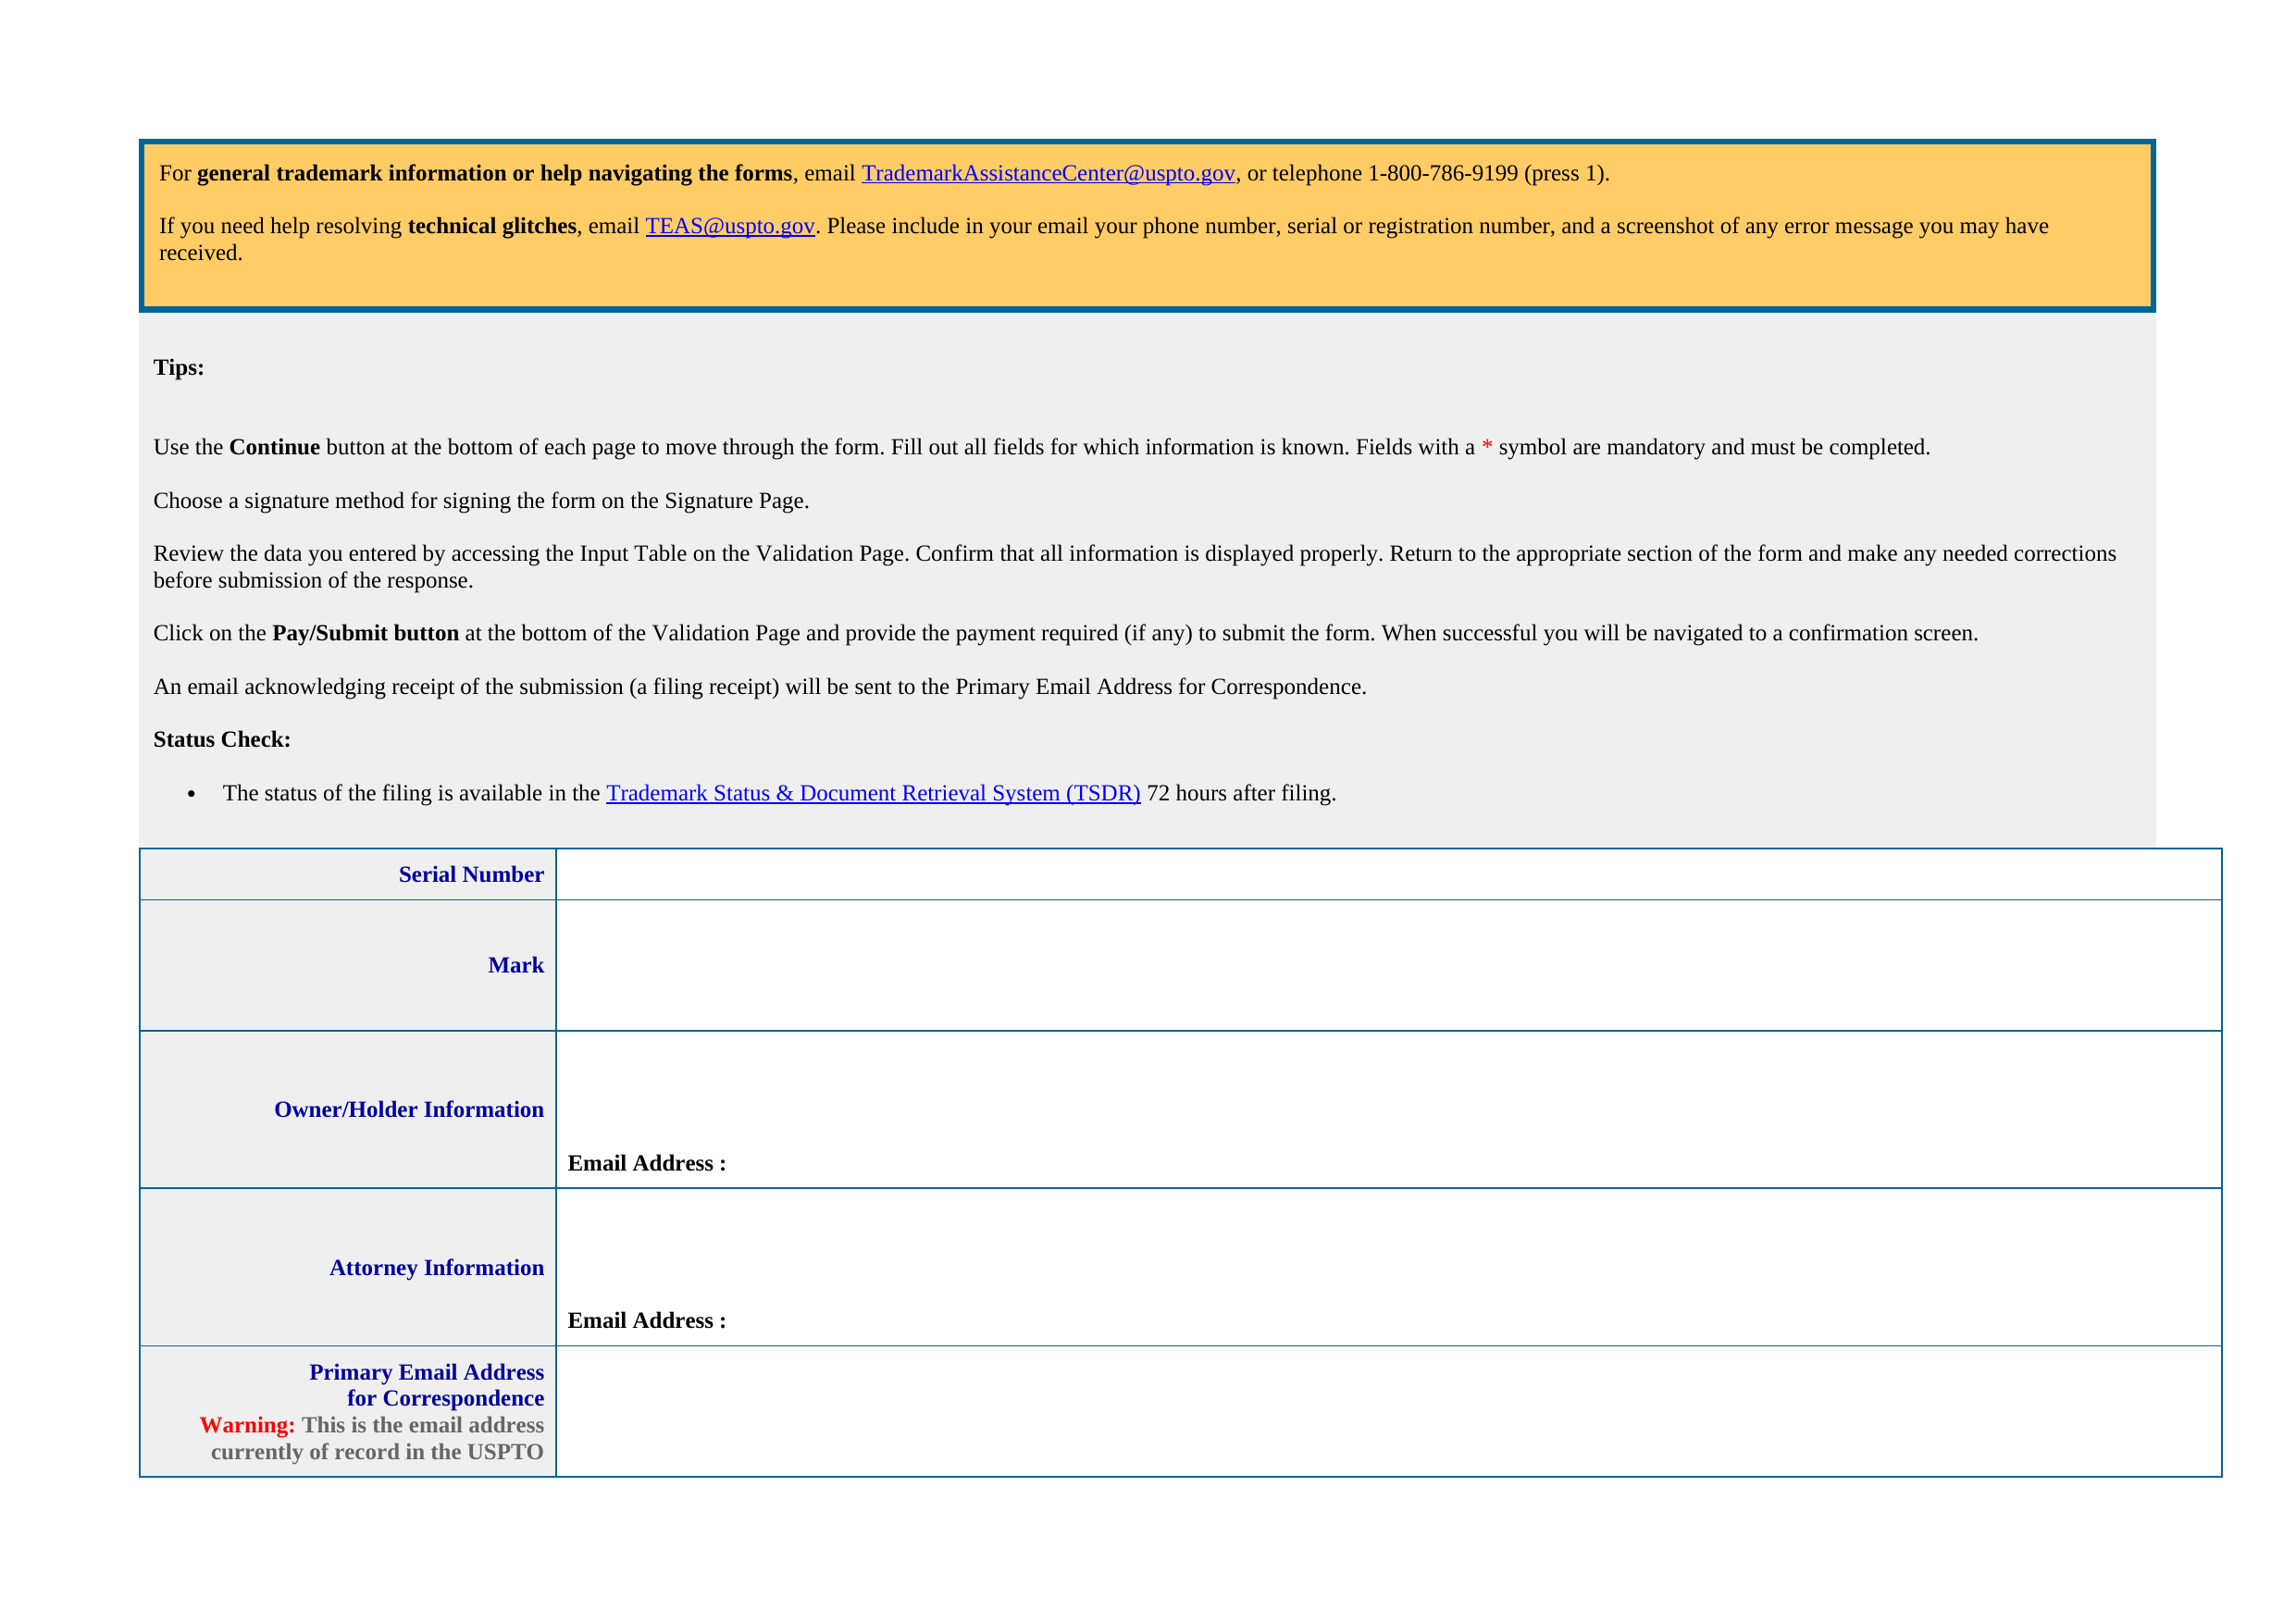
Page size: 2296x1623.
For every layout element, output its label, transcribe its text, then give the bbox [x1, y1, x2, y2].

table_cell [141, 1346, 555, 1476]
table_cell [557, 1346, 2221, 1476]
table_cell Mark [141, 900, 555, 1030]
table_cell Email Address : [557, 1032, 2221, 1187]
table_cell Owner/Holder Information [141, 1032, 555, 1187]
table_header [557, 849, 2221, 898]
table_cell [557, 900, 2221, 1030]
table_cell Attorney Information [141, 1189, 555, 1344]
table_header Serial Number [141, 849, 555, 898]
table_cell [139, 139, 2156, 313]
table_cell Email Address : [557, 1189, 2221, 1344]
